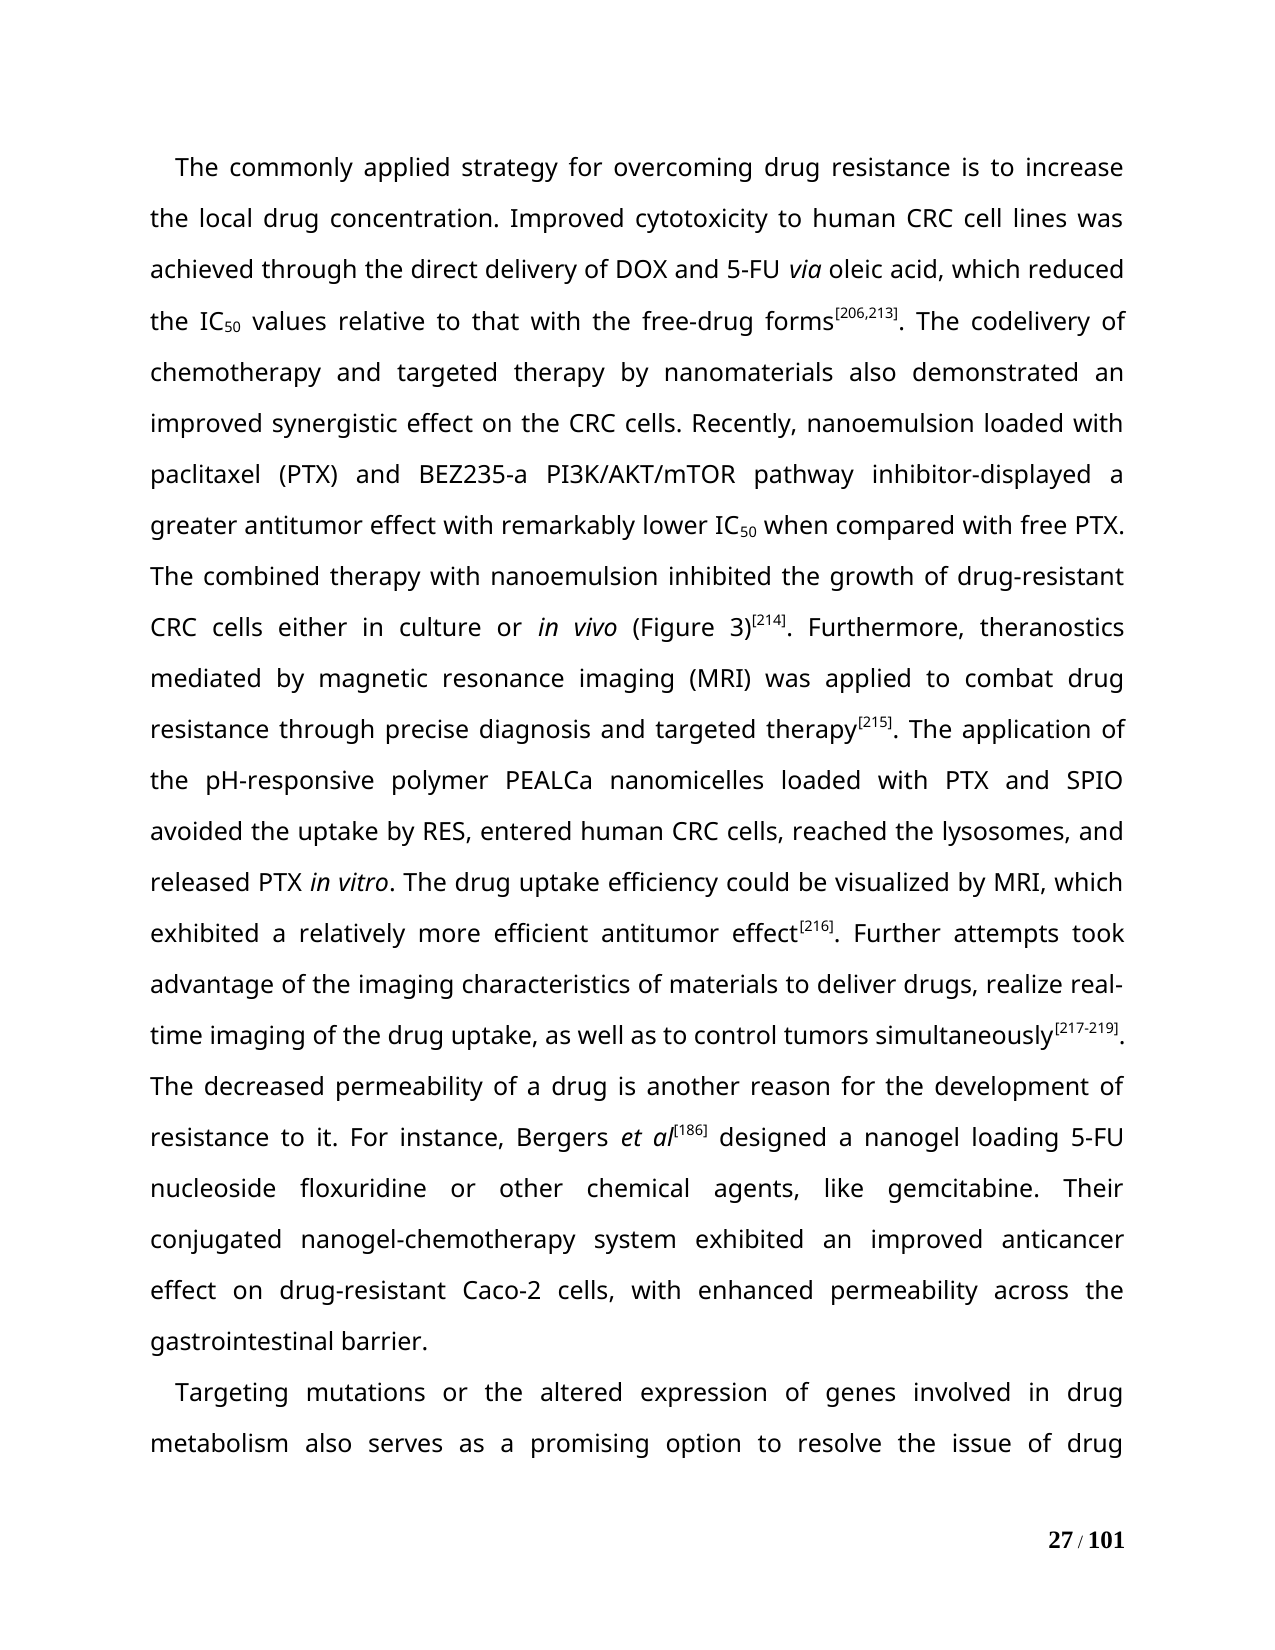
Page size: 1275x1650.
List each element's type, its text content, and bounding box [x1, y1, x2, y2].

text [150, 1375, 1125, 1460]
text The commonly applied strategy for overcoming drug resistance is to increase the local drug concentration. Improved cytotoxicity to human CRC cell lines was achieved through the direct delivery of DOX and 5-FU via oleic acid, which reduced the IC50 values relative to that with the free-drug forms[206,213]. The codelivery of chemotherapy and targeted therapy by nanomaterials also demonstrated an improved synergistic effect on the CRC cells. Recently, nanoemulsion loaded with paclitaxel (PTX) and BEZ235-a PI3K/AKT/mTOR pathway inhibitor-displayed a greater antitumor effect with remarkably lower IC50 when compared with free PTX. The combined therapy with nanoemulsion inhibited the growth of drug-resistant CRC cells either in culture or in vivo (Figure 3)[214]. Furthermore, theranostics mediated by magnetic resonance imaging (MRI) was applied to combat drug resistance through precise diagnosis and targeted therapy[215]. The application of the pH-responsive polymer PEALCa nanomicelles loaded with PTX and SPIO avoided the uptake by RES, entered human CRC cells, reached the lysosomes, and released PTX in vitro. The drug uptake efficiency could be visualized by MRI, which exhibited a relatively more efficient antitumor effect[216]. Further attempts took advantage of the imaging characteristics of materials to deliver drugs, realize real-time imaging of the drug uptake, as well as to control tumors simultaneously[217-219]. The decreased permeability of a drug is another reason for the development of resistance to it. For instance, Bergers et al[186] designed a nanogel loading 5-FU nucleoside floxuridine or other chemical agents, like gemcitabine. Their conjugated nanogel-chemotherapy system exhibited an improved anticancer effect on drug-resistant Caco-2 cells, with enhanced permeability across the gastrointestinal barrier. [150, 150, 1125, 1358]
